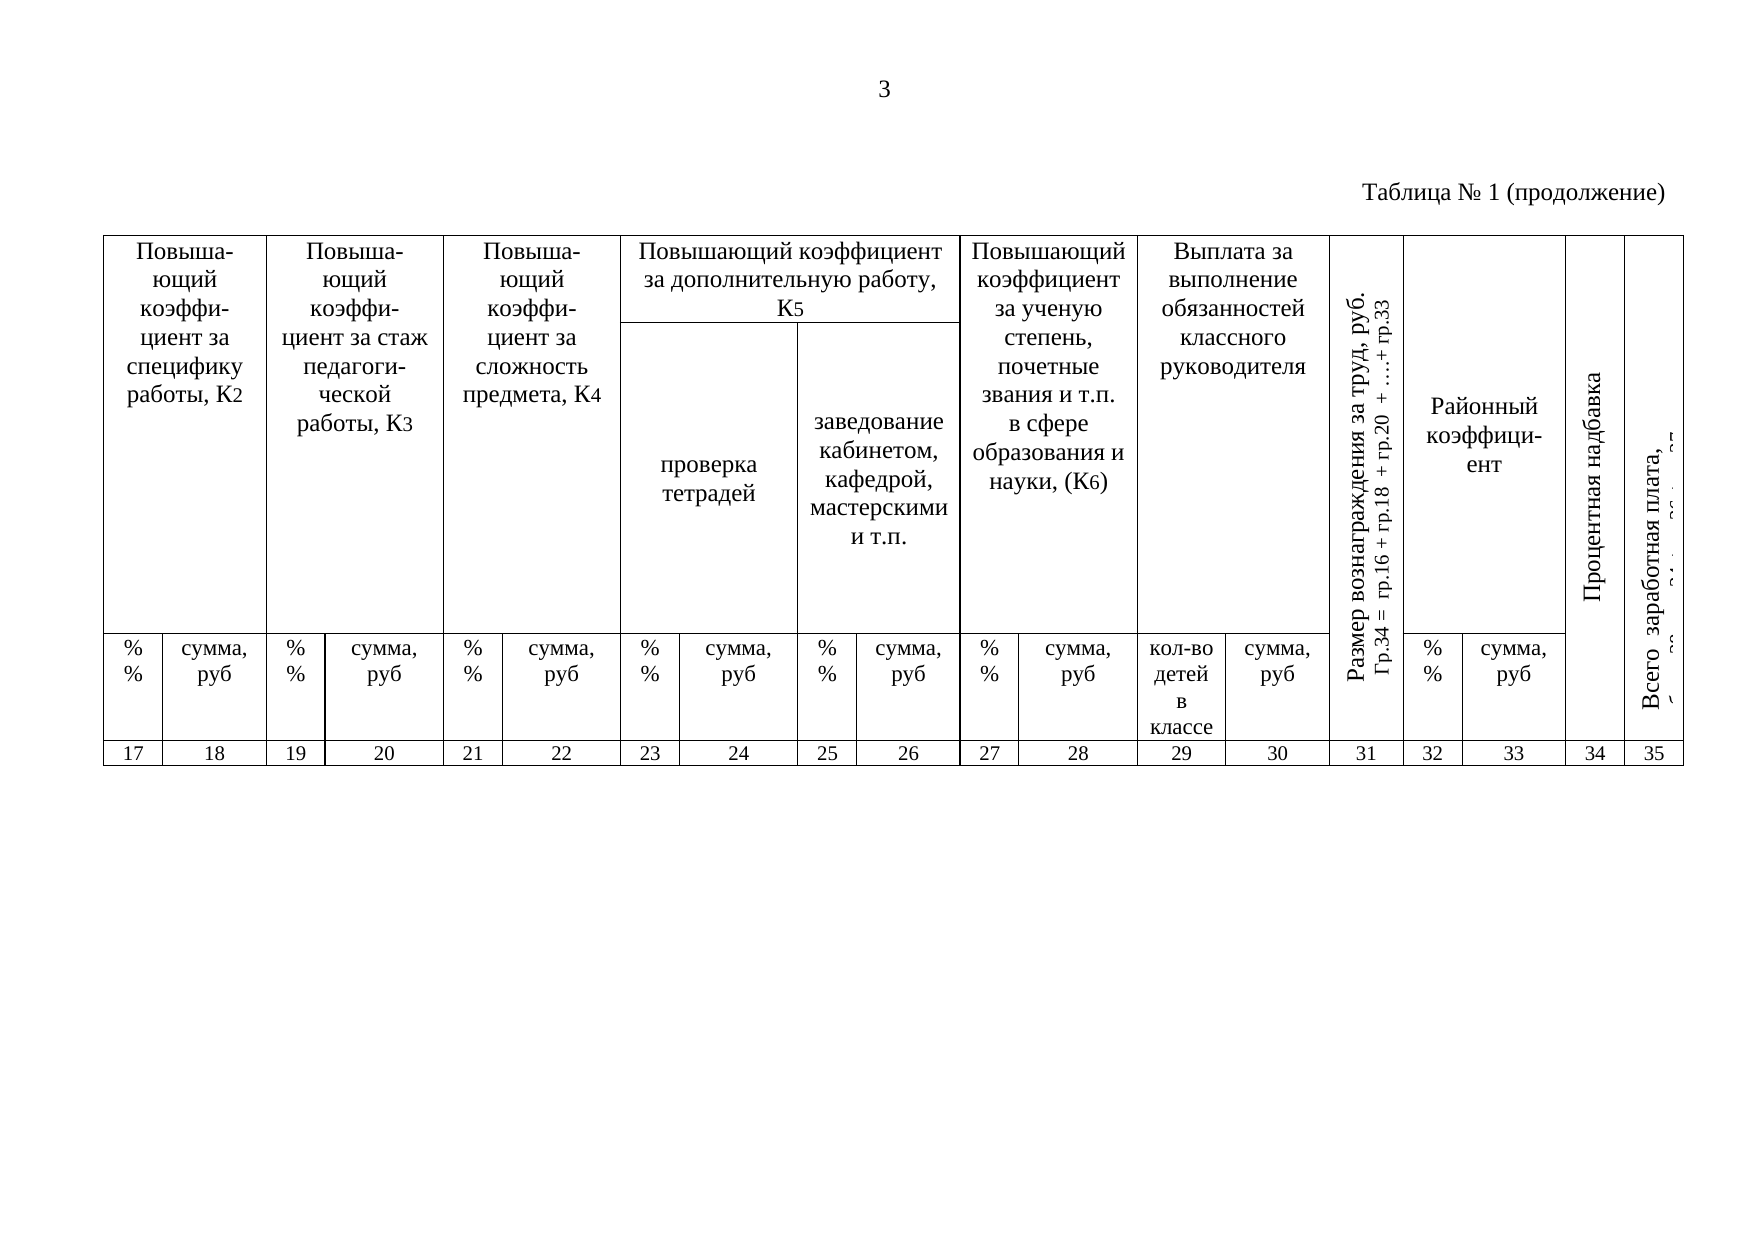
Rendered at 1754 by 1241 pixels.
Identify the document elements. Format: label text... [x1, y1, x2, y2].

table_cell %% [961, 634, 1018, 739]
table_header Повыша- ющий коэффи- циент за специфику работы, К2 [104, 236, 266, 633]
table_cell сумма, руб [680, 634, 797, 739]
table_cell проверка тетрадей [621, 323, 797, 633]
table_cell %% [444, 634, 502, 739]
table_cell заведование кабинетом, кафедрой, мастерскими и т.п. [798, 323, 959, 633]
table_header Повышающий коэффициент за ученую степень, почетные звания и т.п. в сфере образования и науки, (К6) [961, 236, 1137, 633]
table_cell сумма, руб [503, 634, 620, 739]
table_cell сумма, руб [1226, 634, 1329, 739]
table_cell 35 [1625, 741, 1683, 765]
table_cell 25 [798, 741, 856, 765]
table_header Процентная надбавка [1566, 236, 1624, 739]
table_cell 32 [1404, 741, 1462, 765]
table_cell %% [104, 634, 162, 739]
table_header Повыша- ющий коэффи- циент за сложность предмета, К4 [444, 236, 620, 633]
table_cell 26 [857, 741, 959, 765]
table_header Районный коэффици-ент [1404, 236, 1565, 633]
table_cell 31 [1330, 741, 1403, 765]
table_cell %% [1404, 634, 1462, 739]
table_cell 22 [503, 741, 620, 765]
table_cell сумма, руб [326, 634, 443, 739]
table_cell 34 [1566, 741, 1624, 765]
table_cell 30 [1226, 741, 1329, 765]
table_header Размер вознаграждения за труд, руб. Гр.34 = гр.16 + гр.18 + гр.20 + ….+ гр.33 [1330, 236, 1403, 739]
table_cell 23 [621, 741, 679, 765]
table_header Повышающий коэффициент за дополнительную работу, К5 [621, 236, 959, 322]
table_cell %% [621, 634, 679, 739]
table_header Выплата за выполнение обязанностей классного руководителя [1138, 236, 1329, 633]
table_cell 18 [163, 741, 266, 765]
table_cell сумма, руб [163, 634, 266, 739]
table_cell 17 [104, 741, 162, 765]
table_header Повыша- ющий коэффи- циент за стаж педагоги- ческой работы, К3 [267, 236, 443, 633]
table_cell 20 [326, 741, 443, 765]
table_cell сумма, руб [1019, 634, 1137, 739]
table_cell 21 [444, 741, 502, 765]
table_header Всего заработная плата, руб. гр.38 = гр.34 + гр.36 + гр.37 [1625, 236, 1683, 739]
text Таблица № 1 (продолжение) [103, 177, 1665, 206]
table_cell 19 [267, 741, 324, 765]
table_cell %% [267, 634, 324, 739]
table_cell кол-во детей в классе [1138, 634, 1225, 739]
table_cell сумма, руб [1463, 634, 1565, 739]
table_cell 28 [1019, 741, 1137, 765]
table_cell сумма, руб [857, 634, 959, 739]
table_cell 27 [961, 741, 1018, 765]
table_cell 33 [1463, 741, 1565, 765]
table_cell %% [798, 634, 856, 739]
table_cell 29 [1138, 741, 1225, 765]
table_cell 24 [680, 741, 797, 765]
